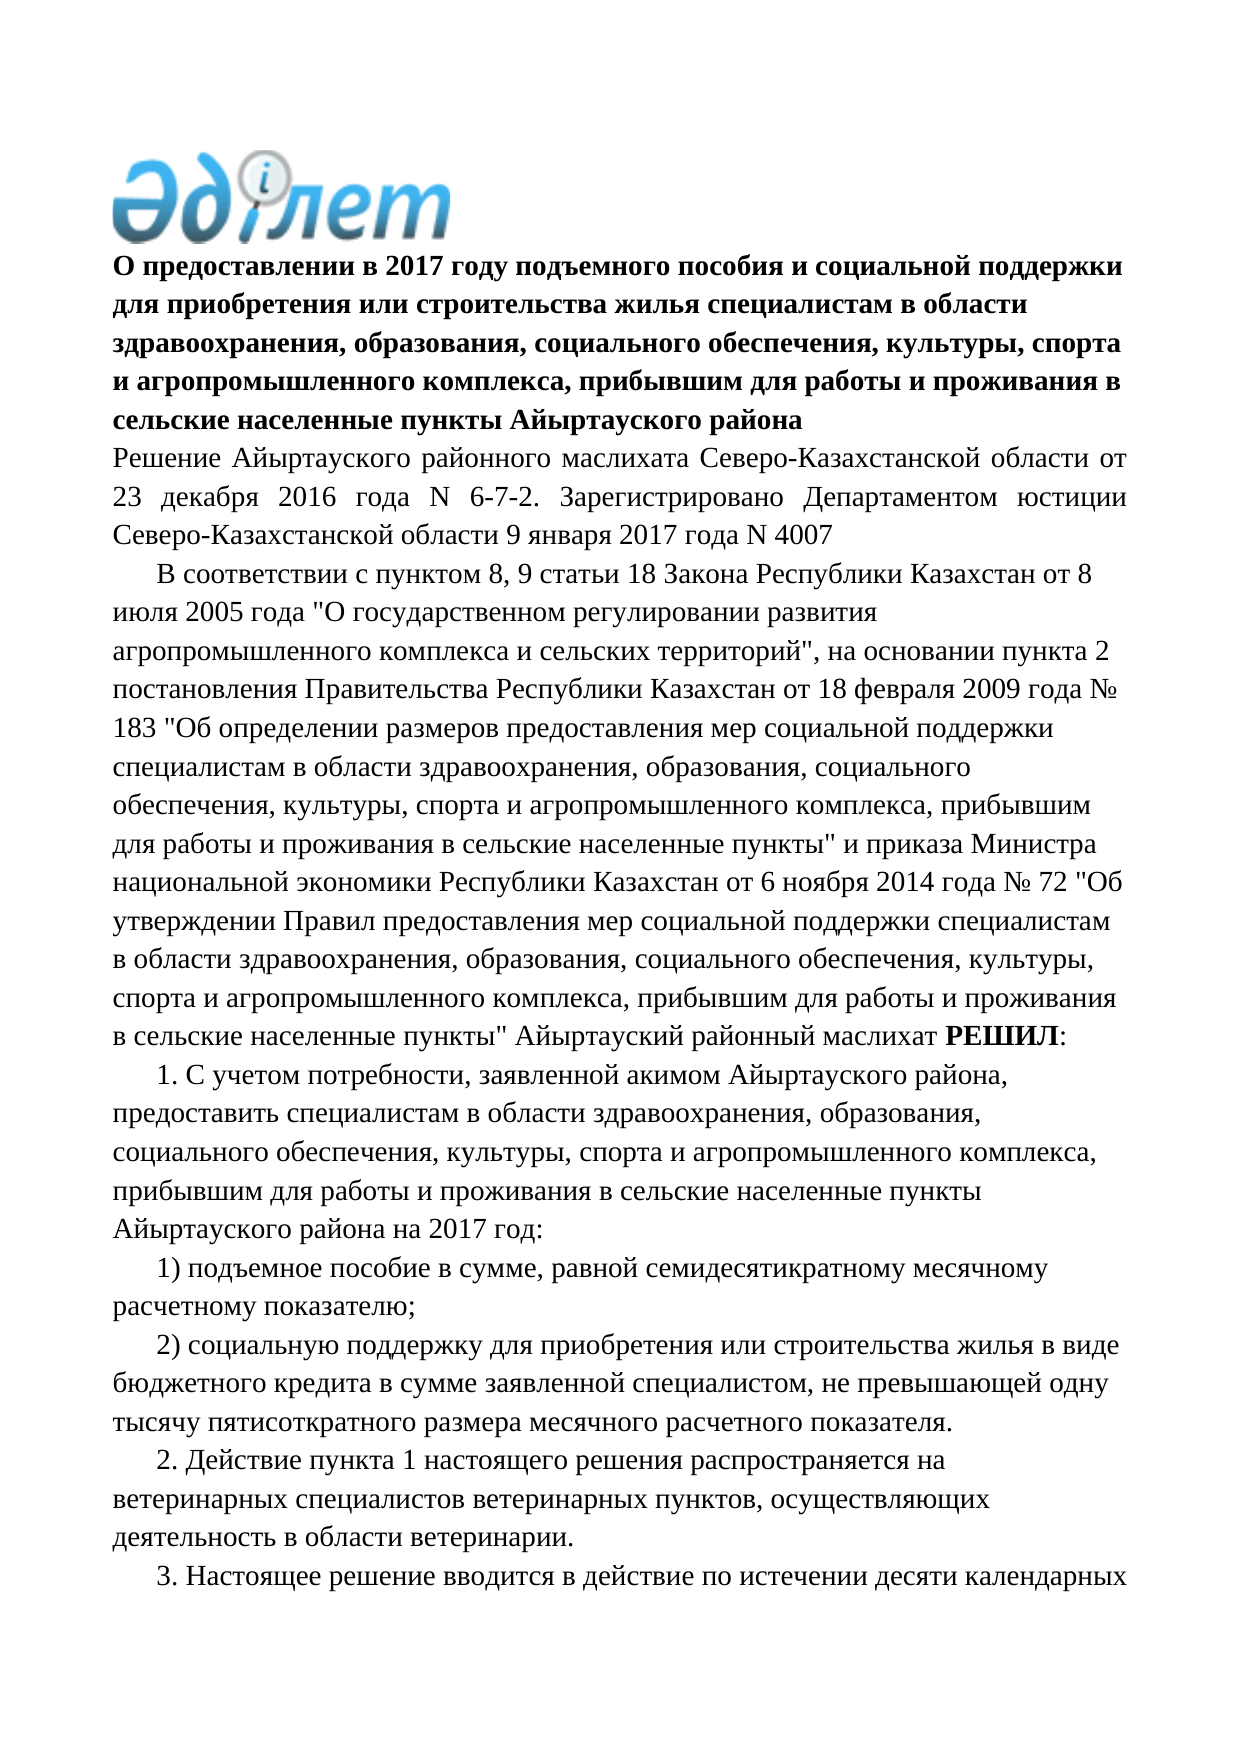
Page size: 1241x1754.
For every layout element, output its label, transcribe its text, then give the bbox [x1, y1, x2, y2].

text О предоставлении в 2017 году подъемного пособия и социальной поддержки для приобретения или строительства жилья специалистам в области здравоохранения, образования, социального обеспечения, культуры, спорта и агропромышленного комплекса, прибывшим для работы и проживания в сельские населенные пункты Айыртауского района [112, 248, 1128, 435]
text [112, 556, 1128, 1592]
text Решение Айыртауского районного маслихата Северо-Казахстанской области от 23 декабря 2016 года N 6-7-2. Зарегистрировано Департаментом юстиции Северо-Казахстанской области 9 января 2017 года N 4007 [112, 440, 1128, 551]
picture [112, 150, 451, 244]
